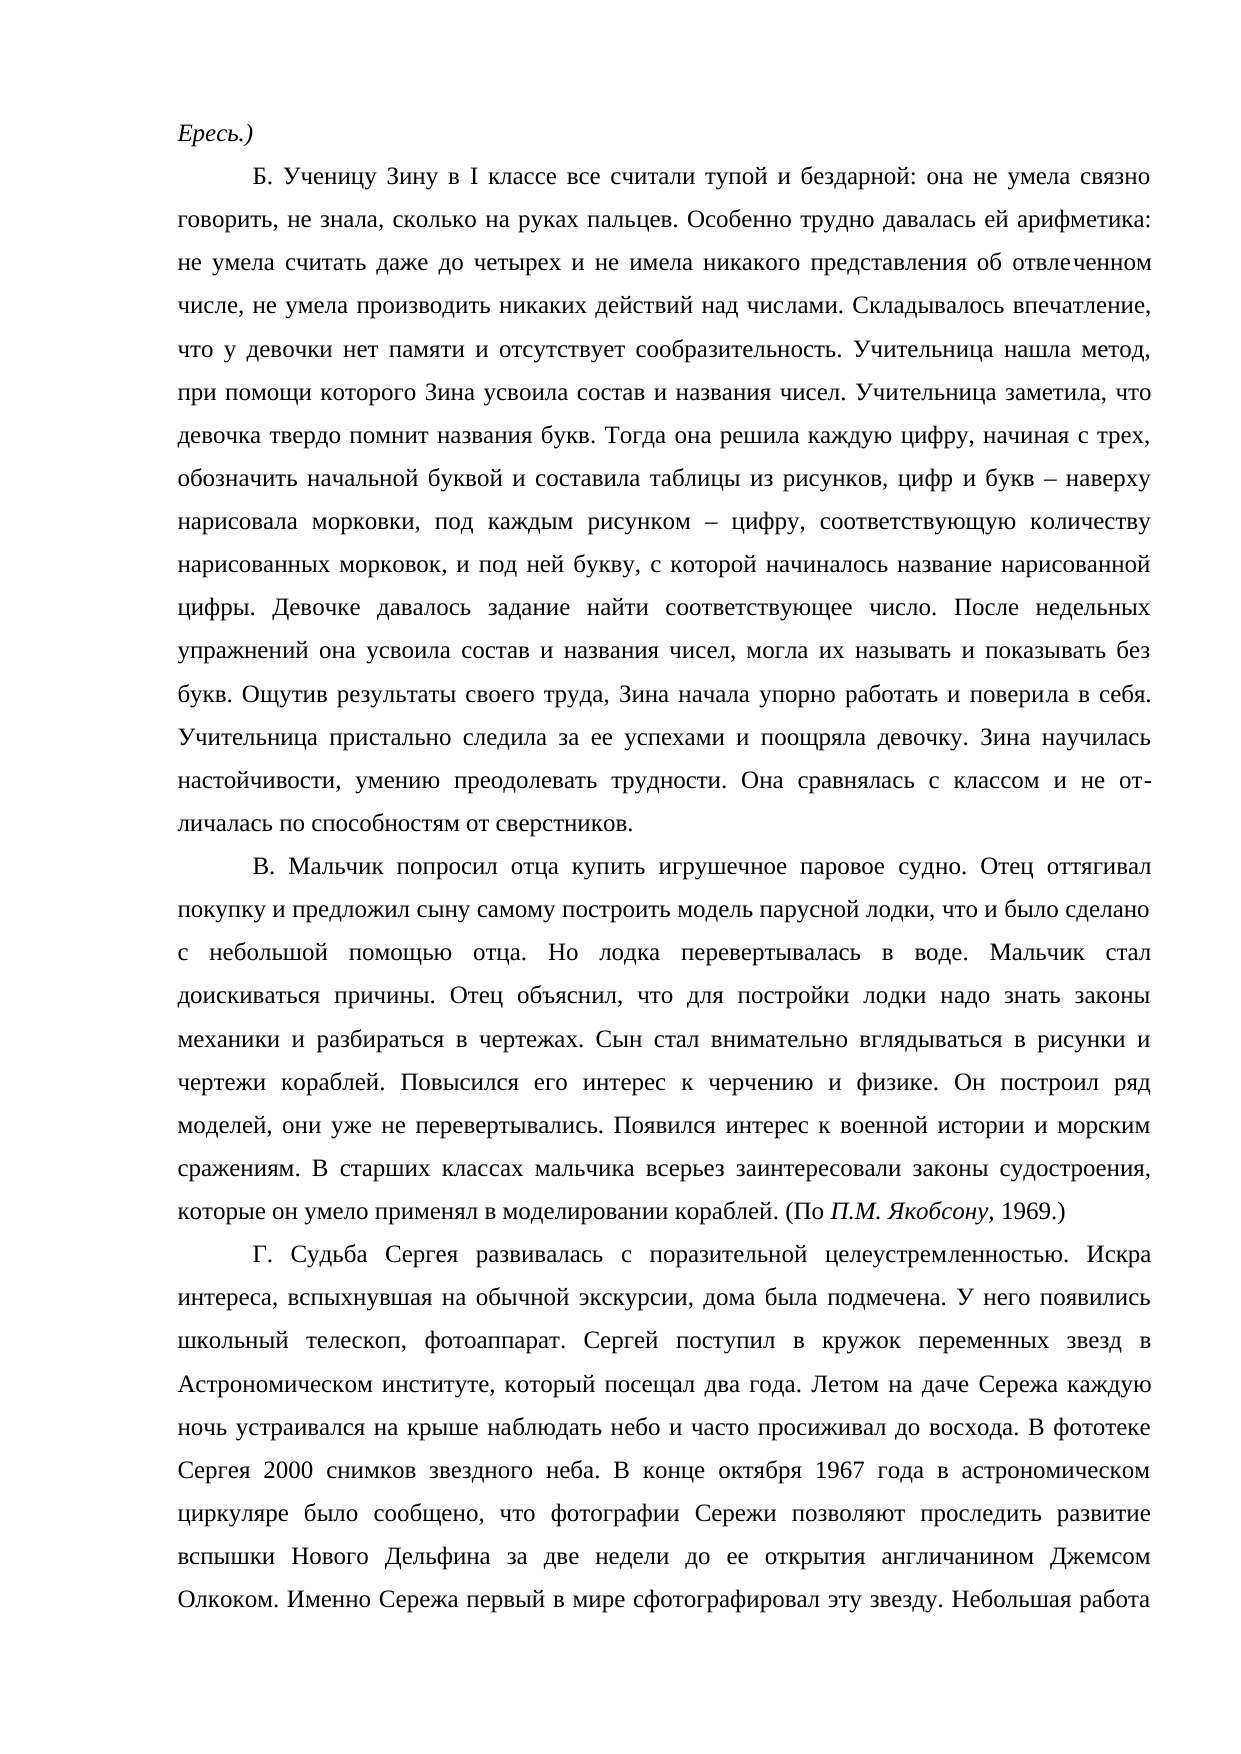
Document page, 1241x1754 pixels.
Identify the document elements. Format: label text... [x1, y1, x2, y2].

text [177, 1239, 1152, 1613]
text В. Мальчик попросил отца купить игрушечное паровое судно. Отец оттягивал покупку и предложил сыну самому построить модель парусной лодки, что и было сделано с небольшой помощью отца. Но лодка перевертывалась в воде. Мальчик стал доискиваться причины. Отец объяснил, что для постройки лодки надо знать законы механики и разбираться в чертежах. Сын стал внимательно вглядываться в рисунки и чертежи кораблей. Повысился его интерес к черчению и физике. Он построил ряд моделей, они уже не перевертывались. Появился интерес к военной истории и морским сражениям. В старших классах мальчика всерьез заинтересовали законы судостроения, которые он умело применял в моделировании кораблей. (По П.М. Якобсону, 1969.) [177, 851, 1152, 1225]
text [177, 118, 1152, 147]
text Б. Ученицу Зину в I классе все считали тупой и бездарной: она не умела связно говорить, не знала, сколько на руках пальцев. Особенно трудно давалась ей арифметика: не умела считать даже до четырех и не имела никакого представления об отвлеченном числе, не умела производить никаких действий над числами. Складывалось впечатление, что у девочки нет памяти и отсутствует сообразительность. Учительница нашла метод, при помощи которого Зина усвоила состав и названия чисел. Учительница заметила, что девочка твердо помнит названия букв. Тогда она решила каждую цифру, начиная с трех, обозначить начальной буквой и составила таблицы из рисунков, цифр и букв – наверху нарисовала морковки, под каждым рисунком – цифру, соответствующую количеству нарисованных морковок, и под ней букву, с которой начиналось название нарисованной цифры. Девочке давалось задание найти соответствующее число. После недельных упражнений она усвоила состав и названия чисел, могла их называть и показывать без букв. Ощутив результаты своего труда, Зина начала упорно работать и поверила в себя. Учительница пристально следила за ее успехами и поощряла девочку. Зина научилась настойчивости, умению преодолевать трудности. Она сравнялась с классом и не отличалась по способностям от сверстников. [177, 161, 1152, 837]
